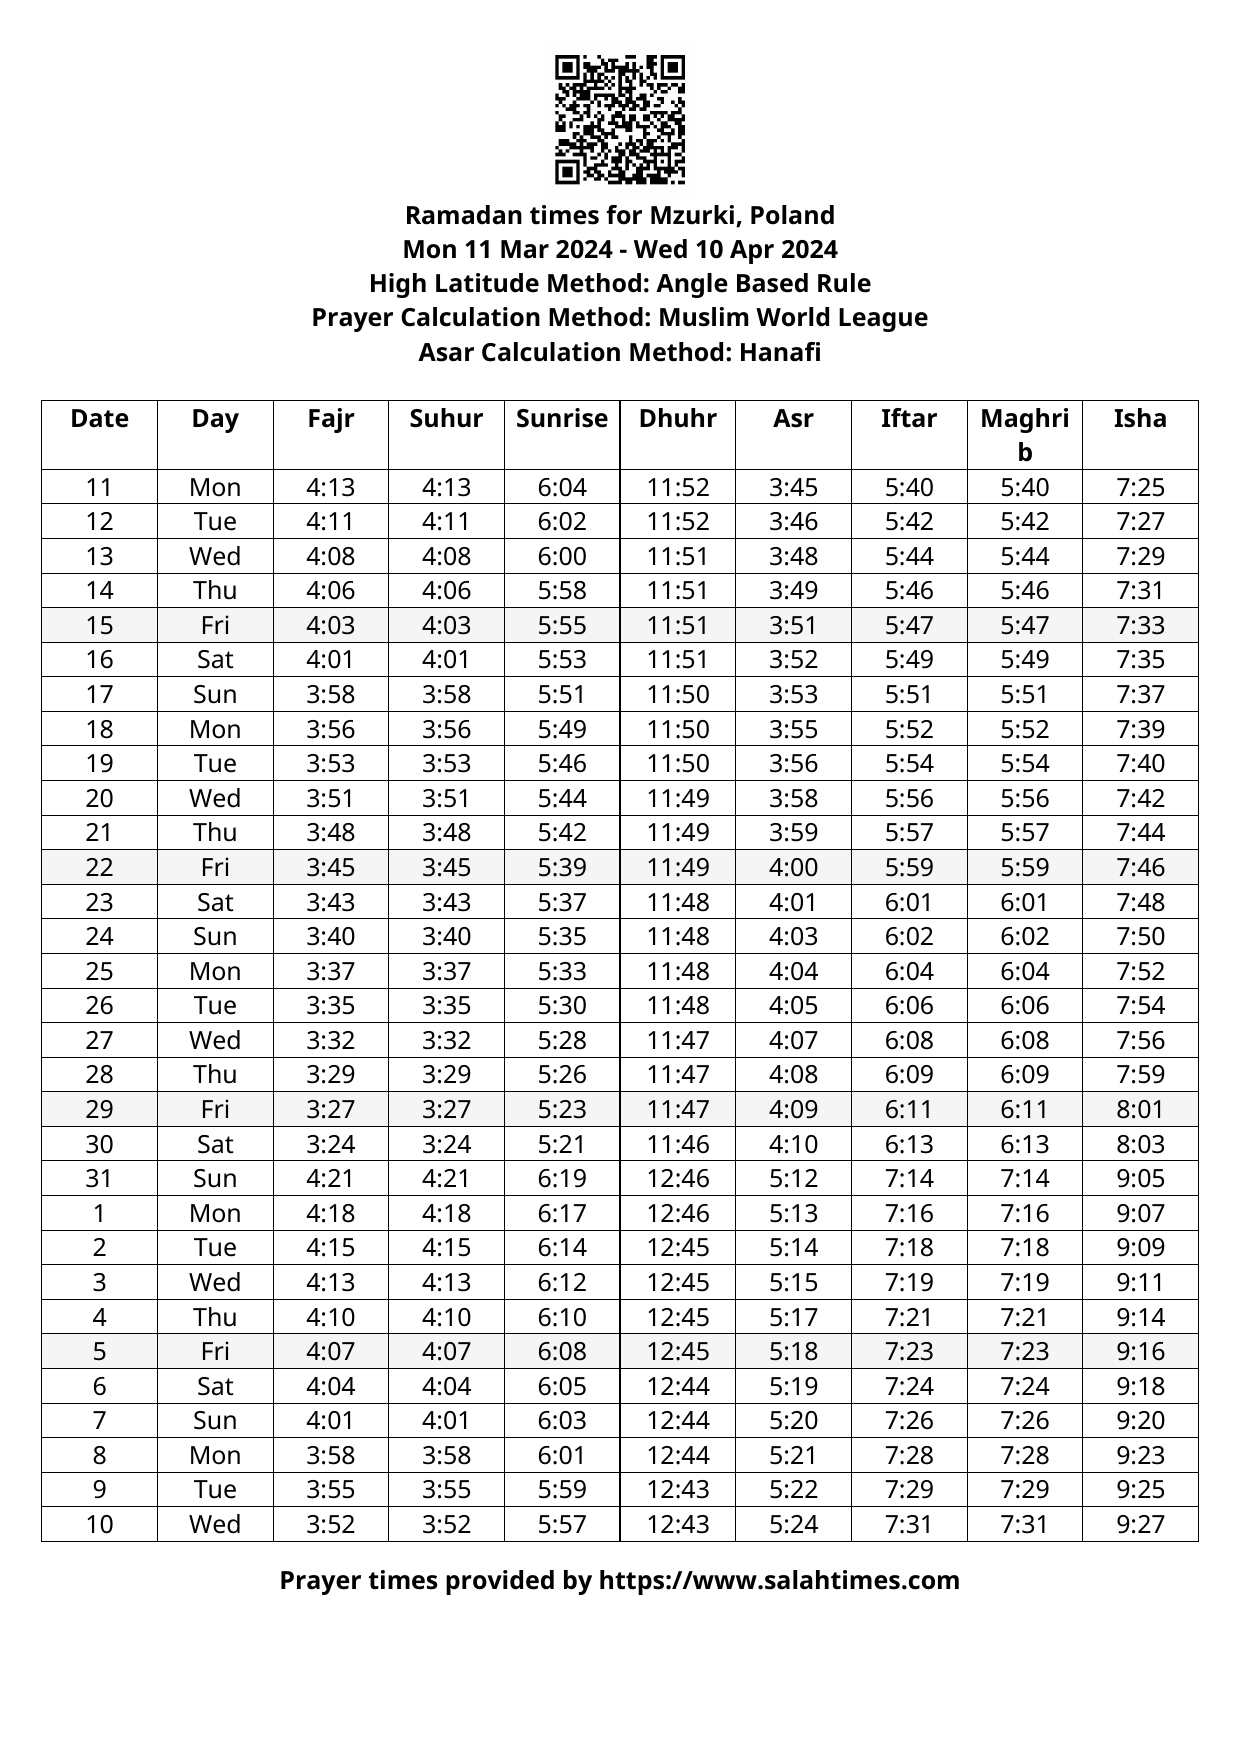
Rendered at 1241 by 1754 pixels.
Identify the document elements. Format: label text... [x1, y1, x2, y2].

table_cell 11:51 [621, 539, 735, 572]
table_cell 6:01 [968, 885, 1082, 918]
table_cell Sun [158, 1161, 273, 1195]
table_cell 14 [42, 574, 157, 607]
table_cell Fri [158, 608, 273, 642]
table_cell 15 [42, 608, 157, 642]
table_cell 5:17 [736, 1300, 851, 1333]
table_cell 4:03 [389, 608, 504, 642]
table_cell Wed [158, 1507, 273, 1541]
table_cell 11:52 [621, 470, 735, 503]
table_cell 7:21 [968, 1300, 1082, 1333]
table_cell Thu [158, 1058, 273, 1091]
table_cell 9 [42, 1473, 157, 1506]
table_cell Mon [158, 470, 273, 503]
table_cell Tue [158, 504, 273, 538]
table_cell 7:19 [968, 1265, 1082, 1299]
table_cell 4:01 [274, 1404, 388, 1437]
table_cell 7:54 [1083, 989, 1198, 1022]
table_cell 4:01 [389, 1404, 504, 1437]
table_cell 7:25 [1083, 470, 1198, 503]
table_cell 7:33 [1083, 608, 1198, 642]
table_cell 12:45 [621, 1265, 735, 1299]
table_cell 7:44 [1083, 816, 1198, 849]
table_cell 3:52 [274, 1507, 388, 1541]
table_cell 3:48 [274, 816, 388, 849]
table_cell Sun [158, 919, 273, 953]
table_cell 5:24 [736, 1507, 851, 1541]
table_cell 5:39 [505, 850, 619, 884]
table_cell 7:23 [968, 1334, 1082, 1368]
table_cell 22 [42, 850, 157, 884]
table_cell 7:26 [968, 1404, 1082, 1437]
table_cell 8:03 [1083, 1127, 1198, 1160]
table_cell Tue [158, 989, 273, 1022]
table_header Fajr [274, 401, 388, 469]
table_cell 11:51 [621, 643, 735, 676]
table_cell 3:29 [389, 1058, 504, 1091]
table_header Date [42, 401, 157, 469]
table_cell 7:48 [1083, 885, 1198, 918]
table_cell 5:57 [968, 816, 1082, 849]
text Ramadan times for Mzurki, Poland [42, 198, 1198, 232]
table_cell 3:52 [389, 1507, 504, 1541]
table_cell 3:58 [389, 1438, 504, 1472]
table_cell 5:21 [505, 1127, 619, 1160]
table_cell 4:08 [389, 539, 504, 572]
table_cell 3:58 [736, 781, 851, 814]
table_cell 7:28 [968, 1438, 1082, 1472]
table_cell 4:18 [389, 1196, 504, 1229]
table_cell Mon [158, 1196, 273, 1229]
table_cell 6:13 [968, 1127, 1082, 1160]
table_cell 5:20 [736, 1404, 851, 1437]
table_cell 12 [42, 504, 157, 538]
table_cell 21 [42, 816, 157, 849]
table_cell 7:24 [852, 1369, 967, 1402]
table_cell 11:46 [621, 1127, 735, 1160]
table_cell 11:48 [621, 885, 735, 918]
table_cell 11 [42, 470, 157, 503]
table_cell 7:19 [852, 1265, 967, 1299]
table_cell 3:32 [274, 1023, 388, 1057]
table_cell 7:23 [852, 1334, 967, 1368]
table_cell 5:59 [968, 850, 1082, 884]
table_cell Fri [158, 1092, 273, 1126]
table_cell 7:29 [968, 1473, 1082, 1506]
table_cell 4:04 [389, 1369, 504, 1402]
table_cell Sun [158, 1404, 273, 1437]
table_cell 3:55 [274, 1473, 388, 1506]
table_cell 6:19 [505, 1161, 619, 1195]
table_cell 4:03 [736, 919, 851, 953]
table_cell 3:35 [389, 989, 504, 1022]
table_cell 11:51 [621, 574, 735, 607]
table_cell 6:00 [505, 539, 619, 572]
table_cell 9:20 [1083, 1404, 1198, 1437]
table_cell Wed [158, 1023, 273, 1057]
table_cell 3 [42, 1265, 157, 1299]
table_cell 5:19 [736, 1369, 851, 1402]
table_cell 16 [42, 643, 157, 676]
table_cell 6:05 [505, 1369, 619, 1402]
table_cell 3:51 [736, 608, 851, 642]
table_cell 3:58 [274, 677, 388, 711]
picture [542, 41, 699, 198]
table_cell 3:53 [736, 677, 851, 711]
table_cell 25 [42, 954, 157, 987]
table_header Day [158, 401, 273, 469]
table_cell 4:01 [274, 643, 388, 676]
table_cell 3:55 [736, 712, 851, 745]
table_cell 12:45 [621, 1231, 735, 1264]
table_cell 5:51 [852, 677, 967, 711]
table_cell 3:53 [274, 746, 388, 780]
table_cell 5:47 [968, 608, 1082, 642]
table_cell 4:21 [274, 1161, 388, 1195]
table_cell Fri [158, 850, 273, 884]
table_cell 3:43 [389, 885, 504, 918]
table_cell 6:02 [852, 919, 967, 953]
table_cell 4:03 [274, 608, 388, 642]
table_cell 5:59 [852, 850, 967, 884]
table_cell 12:45 [621, 1300, 735, 1333]
table_cell 7:18 [968, 1231, 1082, 1264]
table_cell 3:49 [736, 574, 851, 607]
table_cell 5:18 [736, 1334, 851, 1368]
table_cell 5:40 [852, 470, 967, 503]
table_cell 5:54 [852, 746, 967, 780]
table_cell 9:14 [1083, 1300, 1198, 1333]
table_cell 11:48 [621, 989, 735, 1022]
table_cell 5:49 [852, 643, 967, 676]
table_cell 30 [42, 1127, 157, 1160]
table_header Isha [1083, 401, 1198, 469]
table_cell 4:18 [274, 1196, 388, 1229]
table_cell 4:08 [274, 539, 388, 572]
table_cell 12:44 [621, 1369, 735, 1402]
table_cell 24 [42, 919, 157, 953]
table_cell 12:44 [621, 1438, 735, 1472]
table_cell 9:18 [1083, 1369, 1198, 1402]
table_header Suhur [389, 401, 504, 469]
table_cell 5:46 [852, 574, 967, 607]
table_cell 5 [42, 1334, 157, 1368]
table_cell 6:04 [505, 470, 619, 503]
table_cell 6:11 [852, 1092, 967, 1126]
table_cell 3:40 [389, 919, 504, 953]
table_cell 3:53 [389, 746, 504, 780]
table_cell 12:46 [621, 1161, 735, 1195]
table_cell 11:52 [621, 504, 735, 538]
table_cell 5:44 [505, 781, 619, 814]
table_cell 11:51 [621, 608, 735, 642]
table_cell 7:16 [968, 1196, 1082, 1229]
table_cell 3:43 [274, 885, 388, 918]
table_cell Tue [158, 1231, 273, 1264]
table_cell 9:25 [1083, 1473, 1198, 1506]
table_header Sunrise [505, 401, 619, 469]
table_cell 27 [42, 1023, 157, 1057]
table_cell 3:29 [274, 1058, 388, 1091]
table_cell 6:11 [968, 1092, 1082, 1126]
table_cell 4:04 [274, 1369, 388, 1402]
table_cell 4:11 [274, 504, 388, 538]
table_cell 5:46 [968, 574, 1082, 607]
table_cell 7 [42, 1404, 157, 1437]
table_cell Sat [158, 1369, 273, 1402]
table_cell 3:35 [274, 989, 388, 1022]
table_cell 11:50 [621, 746, 735, 780]
table_cell 4:13 [389, 1265, 504, 1299]
table_cell Sun [158, 677, 273, 711]
table_cell 4:04 [736, 954, 851, 987]
table_cell 6:02 [505, 504, 619, 538]
table_cell 5:59 [505, 1473, 619, 1506]
table_cell Mon [158, 1438, 273, 1472]
table_cell Tue [158, 746, 273, 780]
table_cell 5:51 [505, 677, 619, 711]
table_cell 5:13 [736, 1196, 851, 1229]
table_cell 4:07 [736, 1023, 851, 1057]
table_cell 5:42 [968, 504, 1082, 538]
table_cell 9:07 [1083, 1196, 1198, 1229]
table_cell 3:48 [736, 539, 851, 572]
table_cell 4:06 [274, 574, 388, 607]
table_cell 4:13 [274, 1265, 388, 1299]
table_cell 12:46 [621, 1196, 735, 1229]
table_cell 13 [42, 539, 157, 572]
table_cell 28 [42, 1058, 157, 1091]
table_cell 4:10 [389, 1300, 504, 1333]
table_cell 4 [42, 1300, 157, 1333]
table_cell 4:09 [736, 1092, 851, 1126]
table_cell 7:27 [1083, 504, 1198, 538]
table_cell 2 [42, 1231, 157, 1264]
table_cell 4:07 [389, 1334, 504, 1368]
table_cell 7:26 [852, 1404, 967, 1437]
table_cell 5:22 [736, 1473, 851, 1506]
table_cell 11:50 [621, 712, 735, 745]
table_cell 5:52 [968, 712, 1082, 745]
table_cell 12:43 [621, 1507, 735, 1541]
table_cell 5:56 [852, 781, 967, 814]
table_cell 4:21 [389, 1161, 504, 1195]
table_cell 5:51 [968, 677, 1082, 711]
table_cell 4:10 [736, 1127, 851, 1160]
table_cell 12:43 [621, 1473, 735, 1506]
table_cell Wed [158, 539, 273, 572]
table_header Maghrib [968, 401, 1082, 469]
table_cell 7:39 [1083, 712, 1198, 745]
table_cell 5:26 [505, 1058, 619, 1091]
table_cell 9:05 [1083, 1161, 1198, 1195]
table_cell 5:23 [505, 1092, 619, 1126]
text Asar Calculation Method: Hanafi [42, 334, 1198, 368]
table_cell 7:35 [1083, 643, 1198, 676]
table_cell 6:09 [852, 1058, 967, 1091]
table_cell 5:37 [505, 885, 619, 918]
table_cell 4:05 [736, 989, 851, 1022]
table_cell 3:27 [389, 1092, 504, 1126]
table_cell Sat [158, 643, 273, 676]
table_cell 6:01 [505, 1438, 619, 1472]
table_cell 10 [42, 1507, 157, 1541]
table_cell 11:47 [621, 1023, 735, 1057]
table_cell 5:33 [505, 954, 619, 987]
table_cell 5:42 [505, 816, 619, 849]
table_cell 11:47 [621, 1058, 735, 1091]
table_cell 3:55 [389, 1473, 504, 1506]
table_cell 7:18 [852, 1231, 967, 1264]
table_cell Thu [158, 816, 273, 849]
table_cell 6:09 [968, 1058, 1082, 1091]
table_cell 26 [42, 989, 157, 1022]
table_cell 5:44 [968, 539, 1082, 572]
table_cell 4:06 [389, 574, 504, 607]
table_cell 7:24 [968, 1369, 1082, 1402]
table_cell 9:09 [1083, 1231, 1198, 1264]
table_cell Thu [158, 574, 273, 607]
table_header Dhuhr [621, 401, 735, 469]
table_cell 7:29 [852, 1473, 967, 1506]
table_cell 3:45 [389, 850, 504, 884]
table_cell Wed [158, 1265, 273, 1299]
table_cell 5:46 [505, 746, 619, 780]
table_cell Thu [158, 1300, 273, 1333]
table_cell 5:21 [736, 1438, 851, 1472]
table_cell 5:54 [968, 746, 1082, 780]
table_cell 12:44 [621, 1404, 735, 1437]
table_cell 7:42 [1083, 781, 1198, 814]
text High Latitude Method: Angle Based Rule [42, 266, 1198, 300]
table_cell 31 [42, 1161, 157, 1195]
table_cell 7:31 [1083, 574, 1198, 607]
table_cell 3:56 [389, 712, 504, 745]
table_cell 5:14 [736, 1231, 851, 1264]
table_cell 4:07 [274, 1334, 388, 1368]
table_cell 29 [42, 1092, 157, 1126]
table_cell 7:29 [1083, 539, 1198, 572]
table_cell 6:06 [852, 989, 967, 1022]
table_cell 3:27 [274, 1092, 388, 1126]
table_header Asr [736, 401, 851, 469]
table_cell 6 [42, 1369, 157, 1402]
table_cell 3:37 [389, 954, 504, 987]
table_cell 6:04 [852, 954, 967, 987]
table_cell 3:58 [274, 1438, 388, 1472]
text Mon 11 Mar 2024 - Wed 10 Apr 2024 [42, 232, 1198, 266]
table_cell 5:42 [852, 504, 967, 538]
table_cell 12:45 [621, 1334, 735, 1368]
table_cell 7:16 [852, 1196, 967, 1229]
text Prayer Calculation Method: Muslim World League [42, 300, 1198, 334]
table_cell 6:02 [968, 919, 1082, 953]
table_cell 3:59 [736, 816, 851, 849]
table_cell 5:55 [505, 608, 619, 642]
table_cell 6:08 [968, 1023, 1082, 1057]
table_cell Tue [158, 1473, 273, 1506]
table_cell 7:56 [1083, 1023, 1198, 1057]
table_cell 5:12 [736, 1161, 851, 1195]
table_cell 20 [42, 781, 157, 814]
table_cell 18 [42, 712, 157, 745]
table_cell 7:21 [852, 1300, 967, 1333]
table_cell 7:14 [852, 1161, 967, 1195]
table_cell 17 [42, 677, 157, 711]
table_cell 7:40 [1083, 746, 1198, 780]
table_cell 5:52 [852, 712, 967, 745]
table_cell 3:37 [274, 954, 388, 987]
text Prayer times provided by https://www.salahtimes.com [42, 1563, 1198, 1597]
table_cell 3:48 [389, 816, 504, 849]
table_cell 11:49 [621, 850, 735, 884]
table_cell 7:59 [1083, 1058, 1198, 1091]
table_cell 7:46 [1083, 850, 1198, 884]
table_cell 9:16 [1083, 1334, 1198, 1368]
table_cell 4:15 [274, 1231, 388, 1264]
table_cell 7:52 [1083, 954, 1198, 987]
table_cell 3:56 [736, 746, 851, 780]
table_cell 6:08 [505, 1334, 619, 1368]
table_cell 7:14 [968, 1161, 1082, 1195]
table_cell 3:32 [389, 1023, 504, 1057]
table_cell Mon [158, 954, 273, 987]
table_cell 7:31 [968, 1507, 1082, 1541]
table_cell 6:17 [505, 1196, 619, 1229]
table_cell 11:48 [621, 919, 735, 953]
table_cell 11:49 [621, 781, 735, 814]
table_cell 9:11 [1083, 1265, 1198, 1299]
table_cell 5:47 [852, 608, 967, 642]
table_header Iftar [852, 401, 967, 469]
table_cell 5:53 [505, 643, 619, 676]
table_cell 11:48 [621, 954, 735, 987]
table_cell 11:49 [621, 816, 735, 849]
table_cell 3:51 [389, 781, 504, 814]
table_cell 4:01 [389, 643, 504, 676]
table_cell 3:40 [274, 919, 388, 953]
table_cell 4:08 [736, 1058, 851, 1091]
table_cell 3:45 [274, 850, 388, 884]
table_cell 3:45 [736, 470, 851, 503]
table_cell 6:12 [505, 1265, 619, 1299]
table_cell 3:56 [274, 712, 388, 745]
table_cell 3:58 [389, 677, 504, 711]
table_cell 3:24 [389, 1127, 504, 1160]
table_cell 5:49 [505, 712, 619, 745]
table_cell Mon [158, 712, 273, 745]
table_cell 5:49 [968, 643, 1082, 676]
table_cell 19 [42, 746, 157, 780]
table_cell Fri [158, 1334, 273, 1368]
table_cell 9:23 [1083, 1438, 1198, 1472]
table_cell 5:56 [968, 781, 1082, 814]
table_cell 8 [42, 1438, 157, 1472]
table_cell 6:14 [505, 1231, 619, 1264]
table_cell 5:58 [505, 574, 619, 607]
table_cell Sat [158, 1127, 273, 1160]
table_cell 7:37 [1083, 677, 1198, 711]
table_cell 5:40 [968, 470, 1082, 503]
table_cell 6:01 [852, 885, 967, 918]
table_cell 3:46 [736, 504, 851, 538]
table_cell 11:47 [621, 1092, 735, 1126]
table_cell 5:15 [736, 1265, 851, 1299]
table_cell 5:30 [505, 989, 619, 1022]
table_cell 7:50 [1083, 919, 1198, 953]
table_cell 8:01 [1083, 1092, 1198, 1126]
table_cell 23 [42, 885, 157, 918]
table_cell 4:15 [389, 1231, 504, 1264]
table_cell Sat [158, 885, 273, 918]
table_cell 5:28 [505, 1023, 619, 1057]
table_cell 6:04 [968, 954, 1082, 987]
table_cell 11:50 [621, 677, 735, 711]
table_cell 3:52 [736, 643, 851, 676]
table_cell 5:57 [505, 1507, 619, 1541]
table_cell 9:27 [1083, 1507, 1198, 1541]
table_cell 6:03 [505, 1404, 619, 1437]
table_cell 4:13 [274, 470, 388, 503]
table_cell 4:00 [736, 850, 851, 884]
table_cell 3:24 [274, 1127, 388, 1160]
table_cell 6:08 [852, 1023, 967, 1057]
table_cell 4:01 [736, 885, 851, 918]
table_cell 5:35 [505, 919, 619, 953]
table_cell 6:10 [505, 1300, 619, 1333]
table_cell 4:10 [274, 1300, 388, 1333]
table_cell Wed [158, 781, 273, 814]
table_cell 3:51 [274, 781, 388, 814]
table_cell 7:28 [852, 1438, 967, 1472]
table_cell 4:11 [389, 504, 504, 538]
table_cell 4:13 [389, 470, 504, 503]
table_cell 6:13 [852, 1127, 967, 1160]
table_cell 1 [42, 1196, 157, 1229]
table_cell 5:57 [852, 816, 967, 849]
table_cell 7:31 [852, 1507, 967, 1541]
table_cell 6:06 [968, 989, 1082, 1022]
table_cell 5:44 [852, 539, 967, 572]
